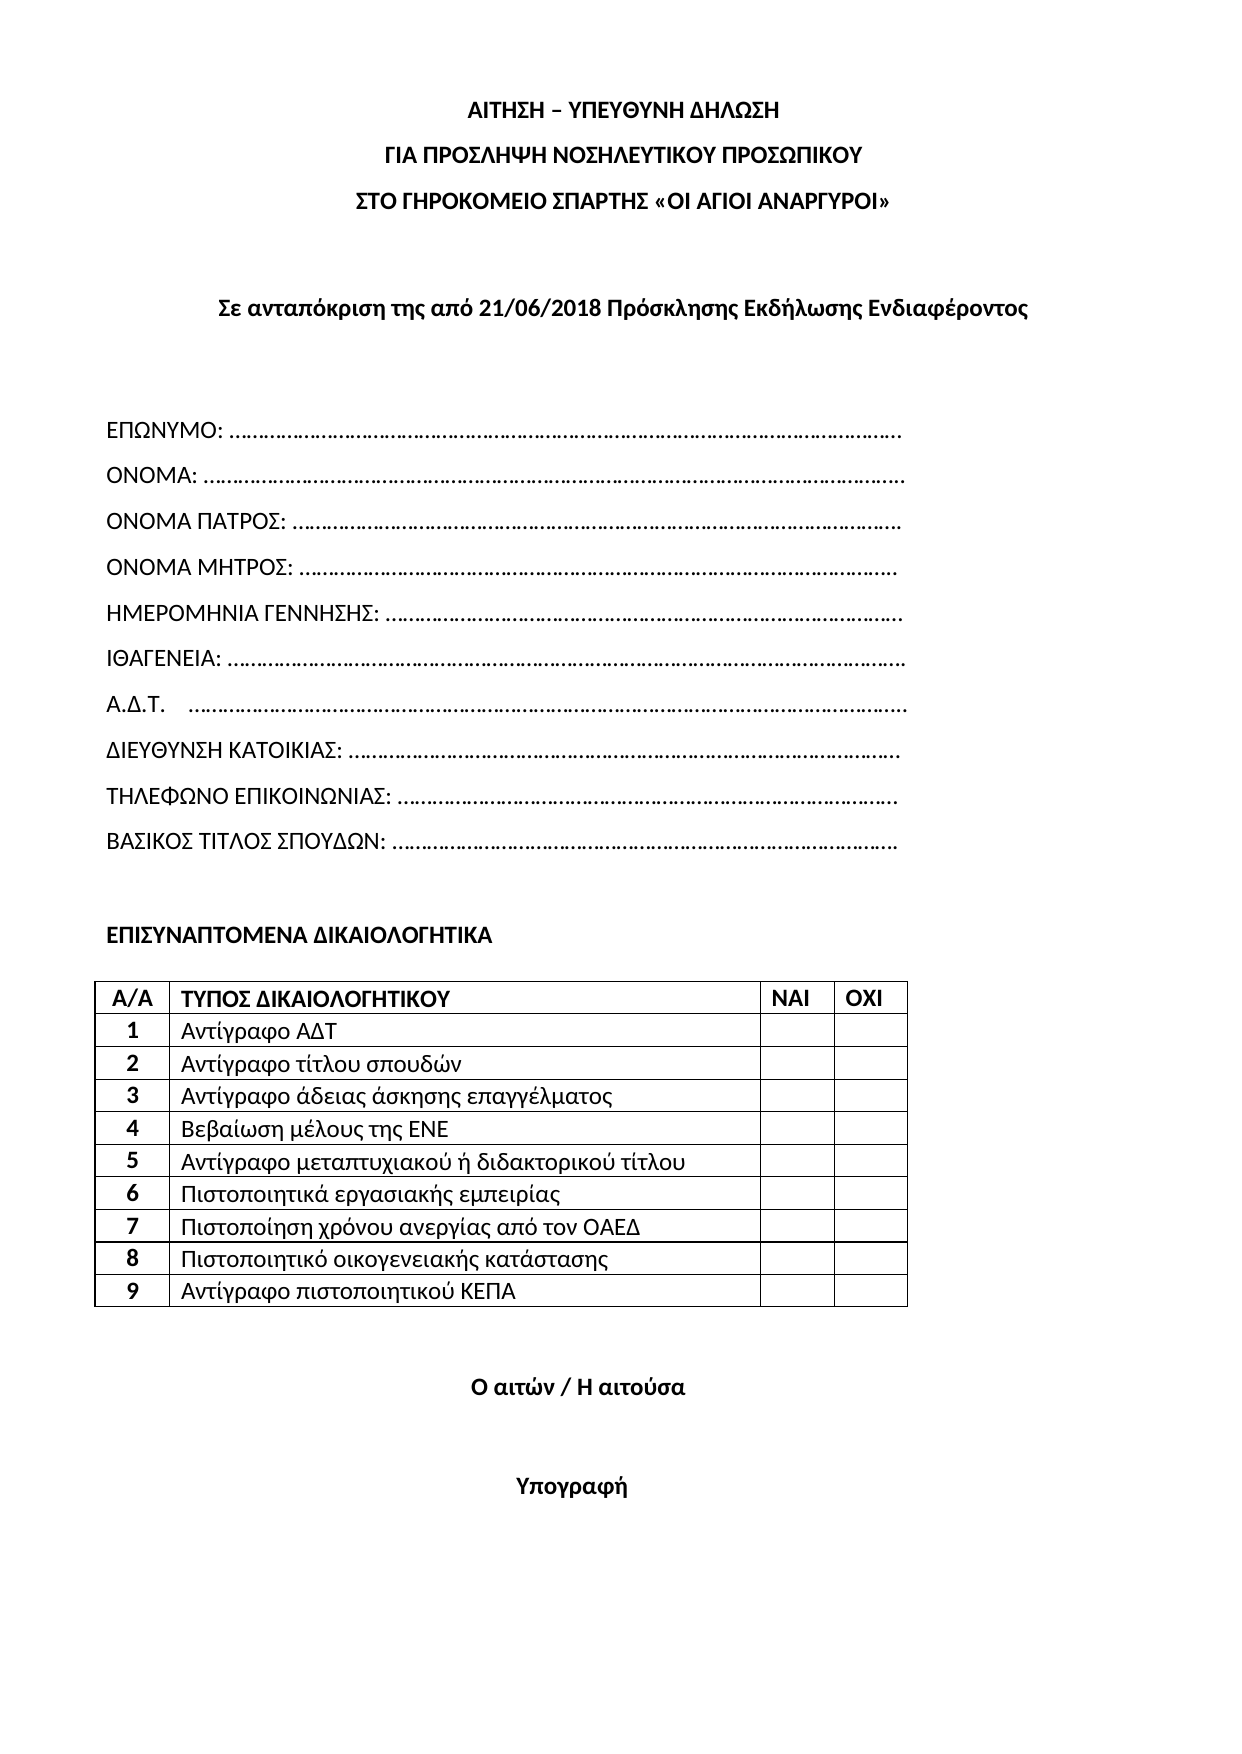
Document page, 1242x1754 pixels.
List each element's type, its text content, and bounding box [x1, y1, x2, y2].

table_cell 4 [96, 1112, 169, 1144]
table_cell 3 [96, 1080, 169, 1111]
table_cell 5 [96, 1145, 169, 1176]
table_cell [761, 1145, 834, 1176]
text ΑΙΤΗΣΗ – ΥΠΕΥΘΥΝΗ ΔΗΛΩΣΗ [463, 94, 784, 124]
table_cell Βεβαίωση μέλους της ΕΝΕ [170, 1112, 760, 1144]
table_cell 7 [96, 1210, 169, 1241]
table_cell 8 [96, 1243, 169, 1274]
table_cell [761, 1080, 834, 1111]
table_cell Πιστοποίηση χρόνου ανεργίας από τον ΟΑΕΔ [170, 1210, 760, 1241]
table_cell Αντίγραφο πιστοποιητικού ΚΕΠΑ [170, 1275, 760, 1306]
table_cell [761, 1177, 834, 1209]
table_cell 2 [96, 1047, 169, 1078]
table_header ΟΧΙ [835, 982, 907, 1013]
text ΕΠΙΣΥΝΑΠΤΟΜΕΝΑ ΔΙΚΑΙΟΛΟΓΗΤΙΚΑ [106, 920, 1133, 950]
table_cell [761, 1210, 834, 1241]
table_cell 9 [96, 1275, 169, 1306]
table_cell Αντίγραφο τίτλου σπουδών [170, 1047, 760, 1078]
table_header Α/Α [96, 982, 169, 1013]
table_cell [761, 1014, 834, 1046]
table_cell Αντίγραφο μεταπτυχιακού ή διδακτορικού τίτλου [170, 1145, 760, 1176]
table_cell Αντίγραφο άδειας άσκησης επαγγέλματος [170, 1080, 760, 1111]
table_cell [835, 1145, 907, 1176]
table_cell [835, 1177, 907, 1209]
table_cell [835, 1047, 907, 1078]
table_cell [835, 1112, 907, 1144]
text ΕΠΩΝΥΜΟ: ……………………………………………………………………………………………………… ΟΝΟΜΑ: ………………………………………………………………………………………………………….. ΟΝΟΜΑ ΠΑΤΡΟΣ: ……………………………………………………………………………………………. ΟΝΟΜΑ ΜΗΤΡΟΣ: ………………………………………………………………………………………….. ΗΜΕΡΟΜΗΝΙΑ ΓΕΝΝΗΣΗΣ: ……………………………………………………………………………… ΙΘΑΓΕΝΕΙΑ: ………………………………………………………………………………………………………. Α.Δ.Τ. …………………………………………………………………………………………………………….. ΔΙΕΥΘΥΝΣΗ ΚΑΤΟΙΚΙΑΣ: …………………………………………………………………………………… ΤΗΛΕΦΩΝΟ ΕΠΙΚΟΙΝΩΝΙΑΣ: …………………………………………………………………………… ΒΑΣΙΚΟΣ ΤΙΤΛΟΣ ΣΠΟΥΔΩΝ: ……………………………………………………………………………. [106, 414, 913, 856]
table_cell Πιστοποιητικά εργασιακής εμπειρίας [170, 1177, 760, 1209]
text Υπογραφή [246, 1470, 772, 1501]
table_cell [761, 1112, 834, 1144]
table_header ΝΑΙ [761, 982, 834, 1013]
text ΓΙΑ ΠΡΟΣΛΗΨΗ ΝΟΣΗΛΕΥΤΙΚΟΥ ΠΡΟΣΩΠΙΚΟΥ [122, 139, 1125, 170]
text ΣΤΟ ΓΗΡΟΚΟΜΕΙΟ ΣΠΑΡΤΗΣ «ΟΙ ΑΓΙΟΙ ΑΝΑΡΓΥΡΟΙ» [122, 185, 1125, 216]
text Σε ανταπόκριση της από 21/06/2018 Πρόσκλησης Εκδήλωσης Ενδιαφέροντος [127, 292, 1120, 322]
table_cell [835, 1275, 907, 1306]
table_cell [835, 1014, 907, 1046]
table_header ΤΥΠΟΣ ΔΙΚΑΙΟΛΟΓΗΤΙΚΟΥ [170, 982, 760, 1013]
table_cell 6 [96, 1177, 169, 1209]
table_cell [761, 1243, 834, 1274]
table_cell [761, 1275, 834, 1306]
text Ο αιτών / Η αιτούσα [396, 1377, 1133, 1400]
table_cell [835, 1080, 907, 1111]
table_cell [761, 1047, 834, 1078]
table_cell [835, 1243, 907, 1274]
table_cell 1 [96, 1014, 169, 1046]
table_cell Πιστοποιητικό οικογενειακής κατάστασης [170, 1243, 760, 1274]
table_cell Αντίγραφο ΑΔΤ [170, 1014, 760, 1046]
table_cell [835, 1210, 907, 1241]
